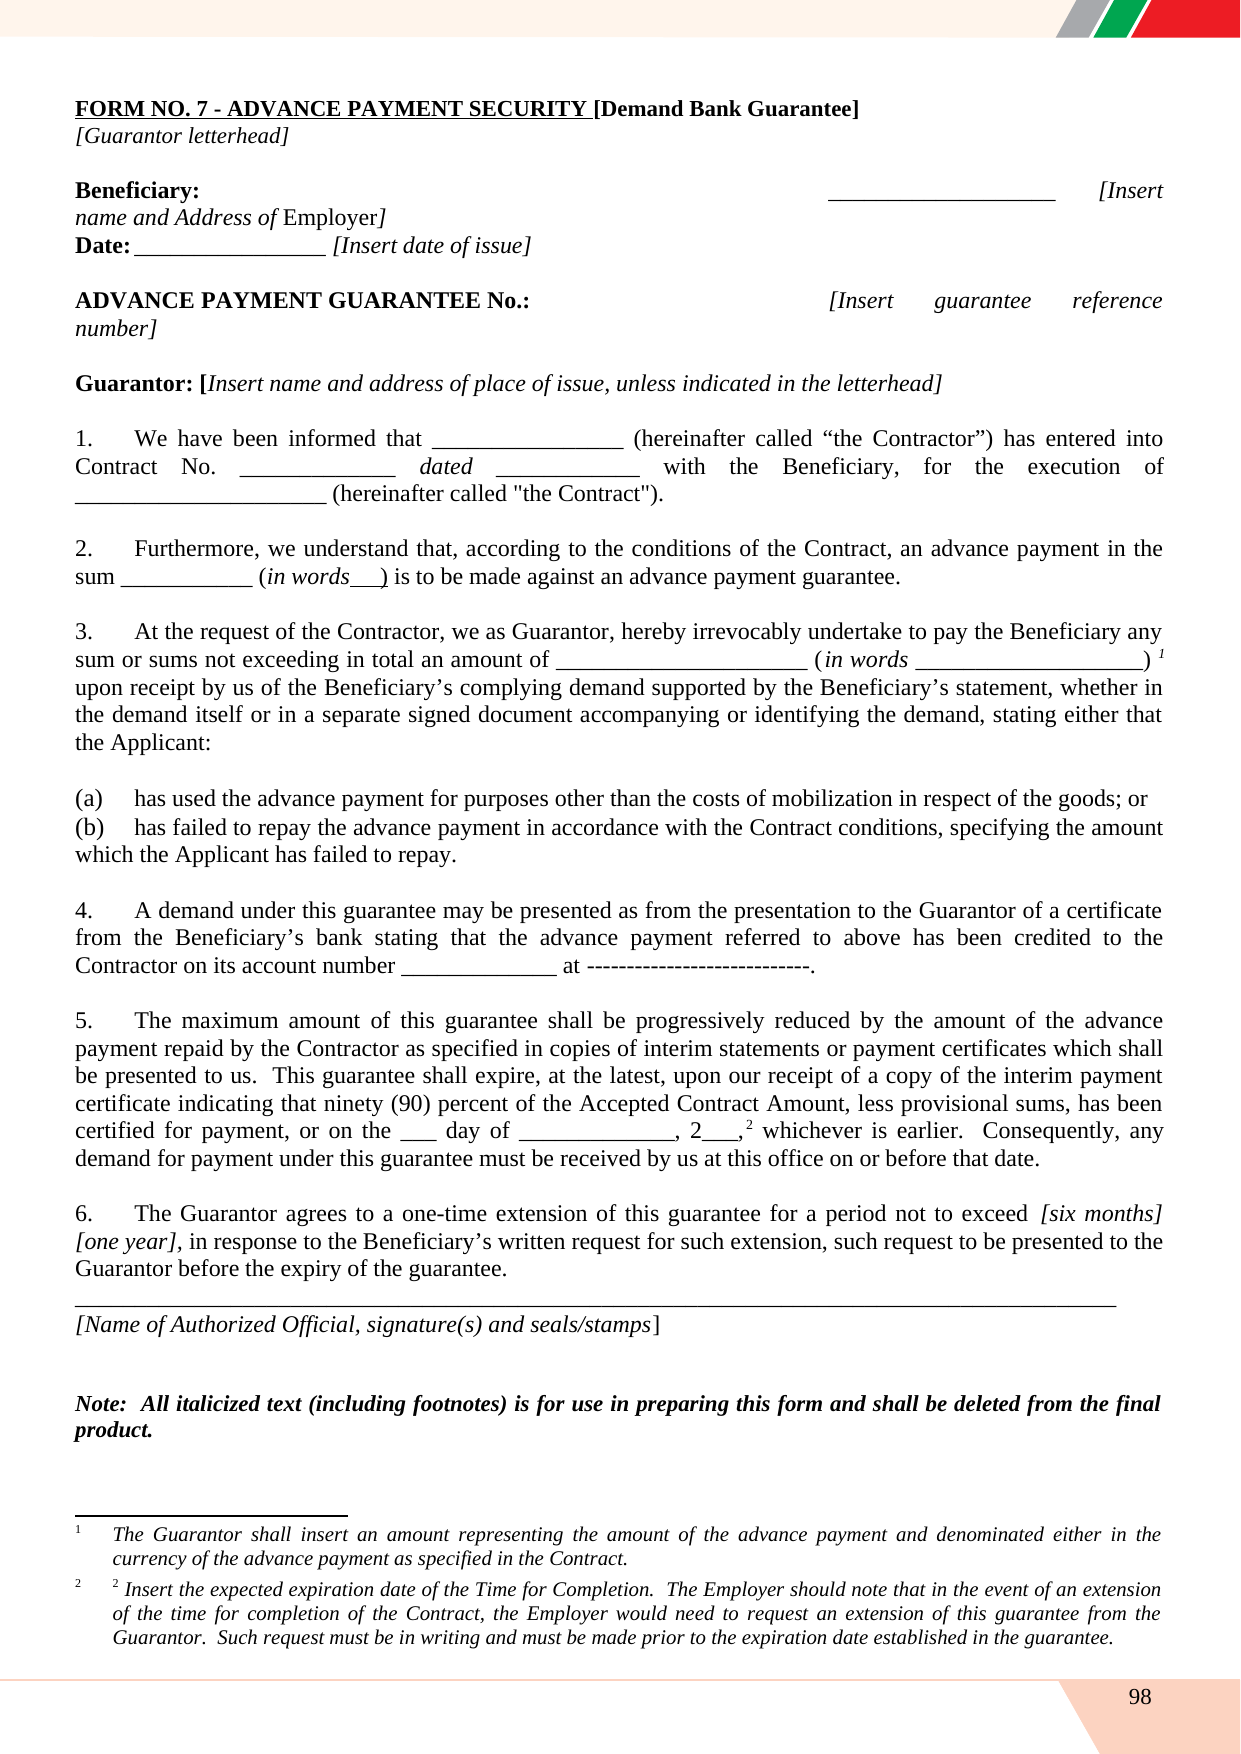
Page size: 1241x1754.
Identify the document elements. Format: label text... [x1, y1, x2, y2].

text Guarantor: [Insert name and address of place of issue, unless indicated in the letterhead] [75, 369, 1165, 396]
text FORM NO. 7 - ADVANCE PAYMENT SECURITY [Demand Bank Guarantee] [75, 95, 1165, 122]
text 4. A demand under this guarantee may be presented as from the presentation to the Guarantor of a certificate from the Beneficiary’s bank stating that the advance payment referred to above has been credited to the Contractor on its account number _____________ at ----------------------------. [75, 896, 1165, 978]
text _______________________________________________________________________________________ [Name of Authorized Official, signature(s) and seals/stamps] [75, 1282, 1165, 1337]
text 5. The maximum amount of this guarantee shall be progressively reduced by the amount of the advance payment repaid by the Contractor as specified in copies of interim statements or payment certificates which shall be presented to us. This guarantee shall expire, at the latest, upon our receipt of a copy of the interim payment certificate indicating that ninety (90) percent of the Accepted Contract Amount, less provisional sums, has been certified for payment, or on the ___ day of _____________, 2___,2 whichever is earlier. Consequently, any demand for payment under this guarantee must be received by us at this office on or before that date. [75, 1006, 1165, 1172]
text 6. The Guarantor agrees to a one-time extension of this guarantee for a period not to exceed [six months] [one year], in response to the Beneficiary’s written request for such extension, such request to be presented to the Guarantor before the expiry of the guarantee. [75, 1199, 1165, 1282]
text 3. At the request of the Contractor, we as Guarantor, hereby irrevocably undertake to pay the Beneficiary any sum or sums not exceeding in total an amount of _____________________ (in words ___________________) 1 upon receipt by us of the Beneficiary’s complying demand supported by the Beneficiary’s statement, whether in the demand itself or in a separate signed document accompanying or identifying the demand, stating either that the Applicant: [75, 617, 1165, 755]
text Date: ________________ [Insert date of issue] [75, 231, 1165, 258]
text Note: All italicized text (including footnotes) is for use in preparing this form and shall be deleted from the final product. [75, 1390, 1165, 1443]
text ADVANCE PAYMENT GUARANTEE No.: [Insert guarantee reference number] [75, 286, 1165, 341]
list has used the advance payment for purposes other than the costs of mobilization in respect of the goods; or [75, 783, 1165, 812]
list has failed to repay the advance payment in accordance with the Contract conditions, specifying the amount which the Applicant has failed to repay. [75, 812, 1165, 868]
text Beneficiary: ___________________ [Insert name and Address of Employer] [75, 176, 1165, 231]
text [Guarantor letterhead] [75, 122, 1165, 148]
text 2. Furthermore, we understand that, according to the conditions of the Contract, an advance payment in the sum ___________ (in words ) is to be made against an advance payment guarantee. [75, 534, 1165, 590]
text 1. We have been informed that ________________ (hereinafter called “the Contractor”) has entered into Contract No. _____________ dated ____________ with the Beneficiary, for the execution of _____________________ (hereinafter called "the Contract"). [75, 424, 1165, 507]
